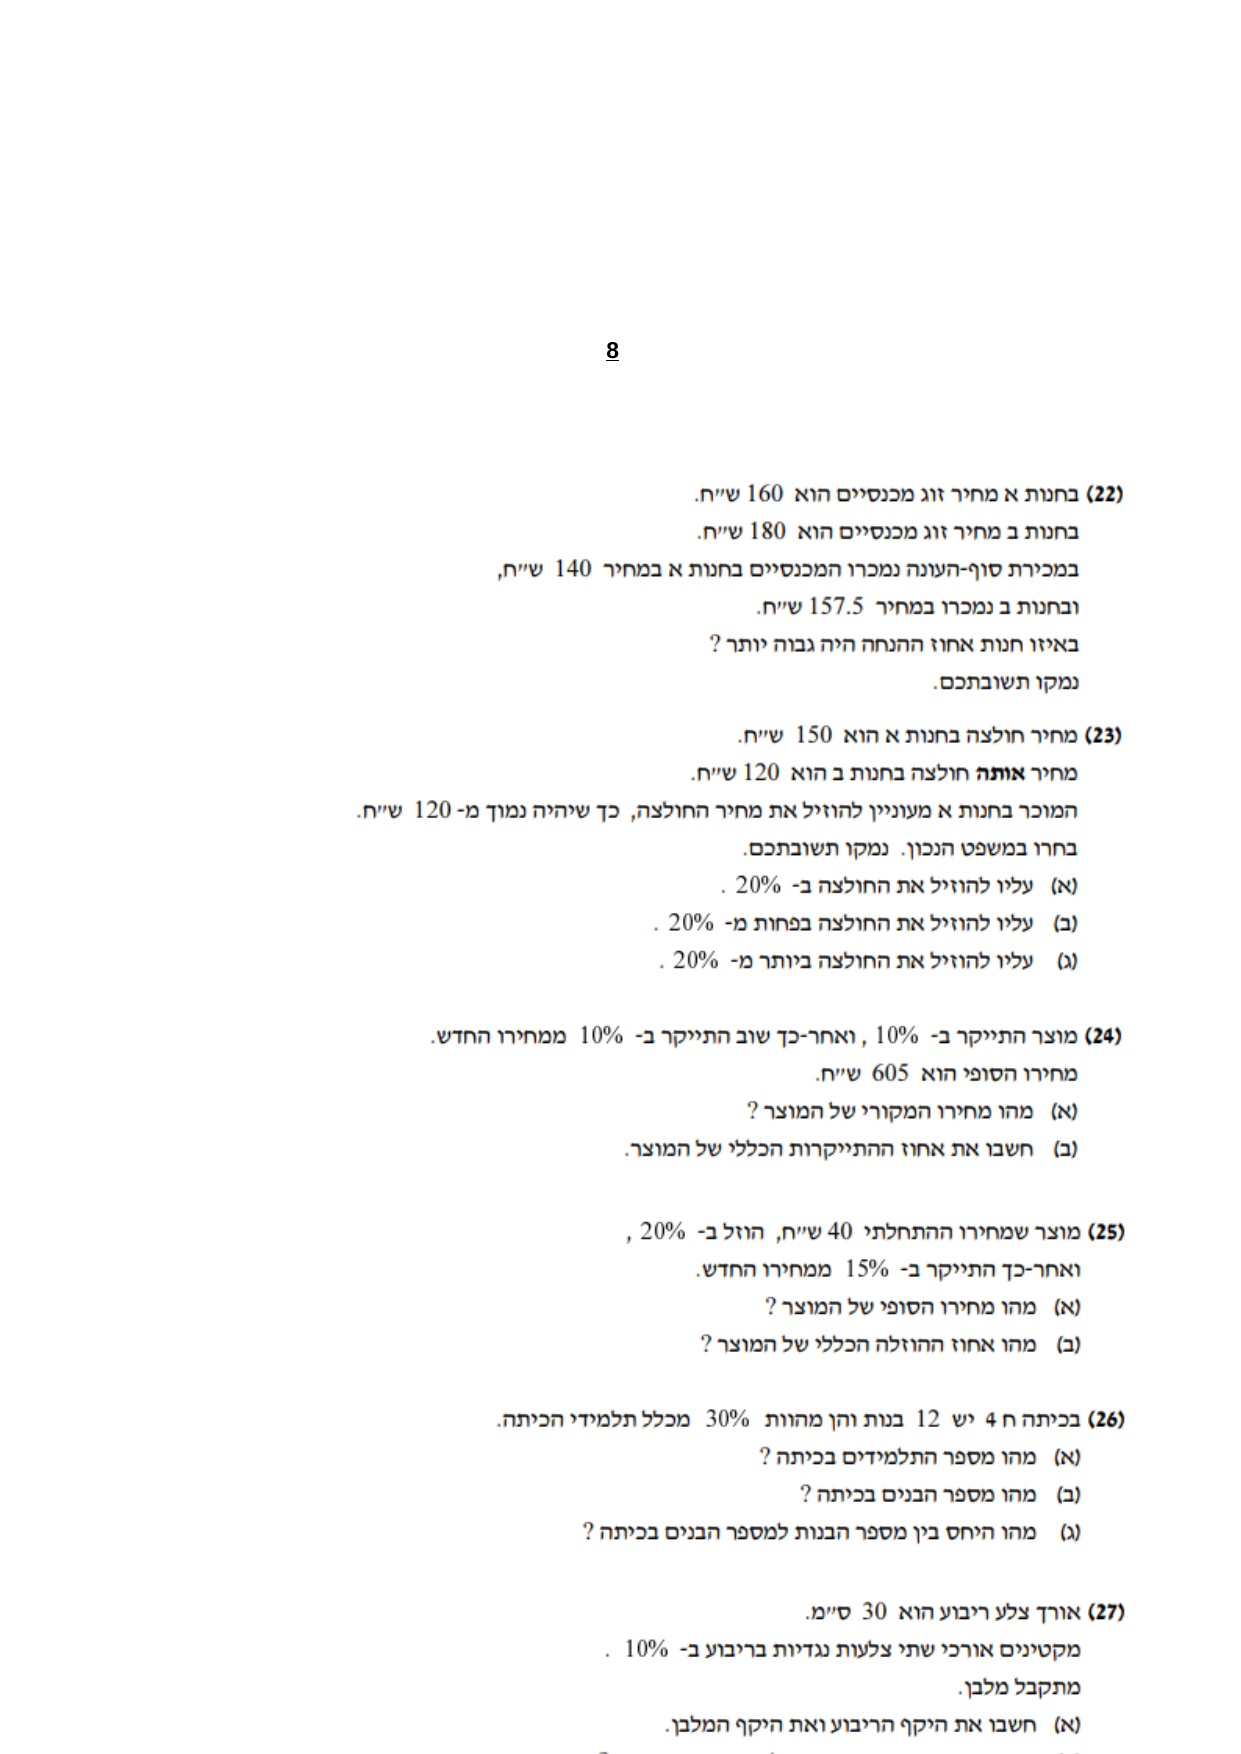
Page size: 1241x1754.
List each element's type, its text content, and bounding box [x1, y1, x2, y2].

picture [460, 476, 1137, 705]
picture [405, 1580, 1137, 1754]
picture [338, 710, 1137, 1186]
picture [405, 1205, 1137, 1570]
text 8 [89, 337, 1137, 364]
